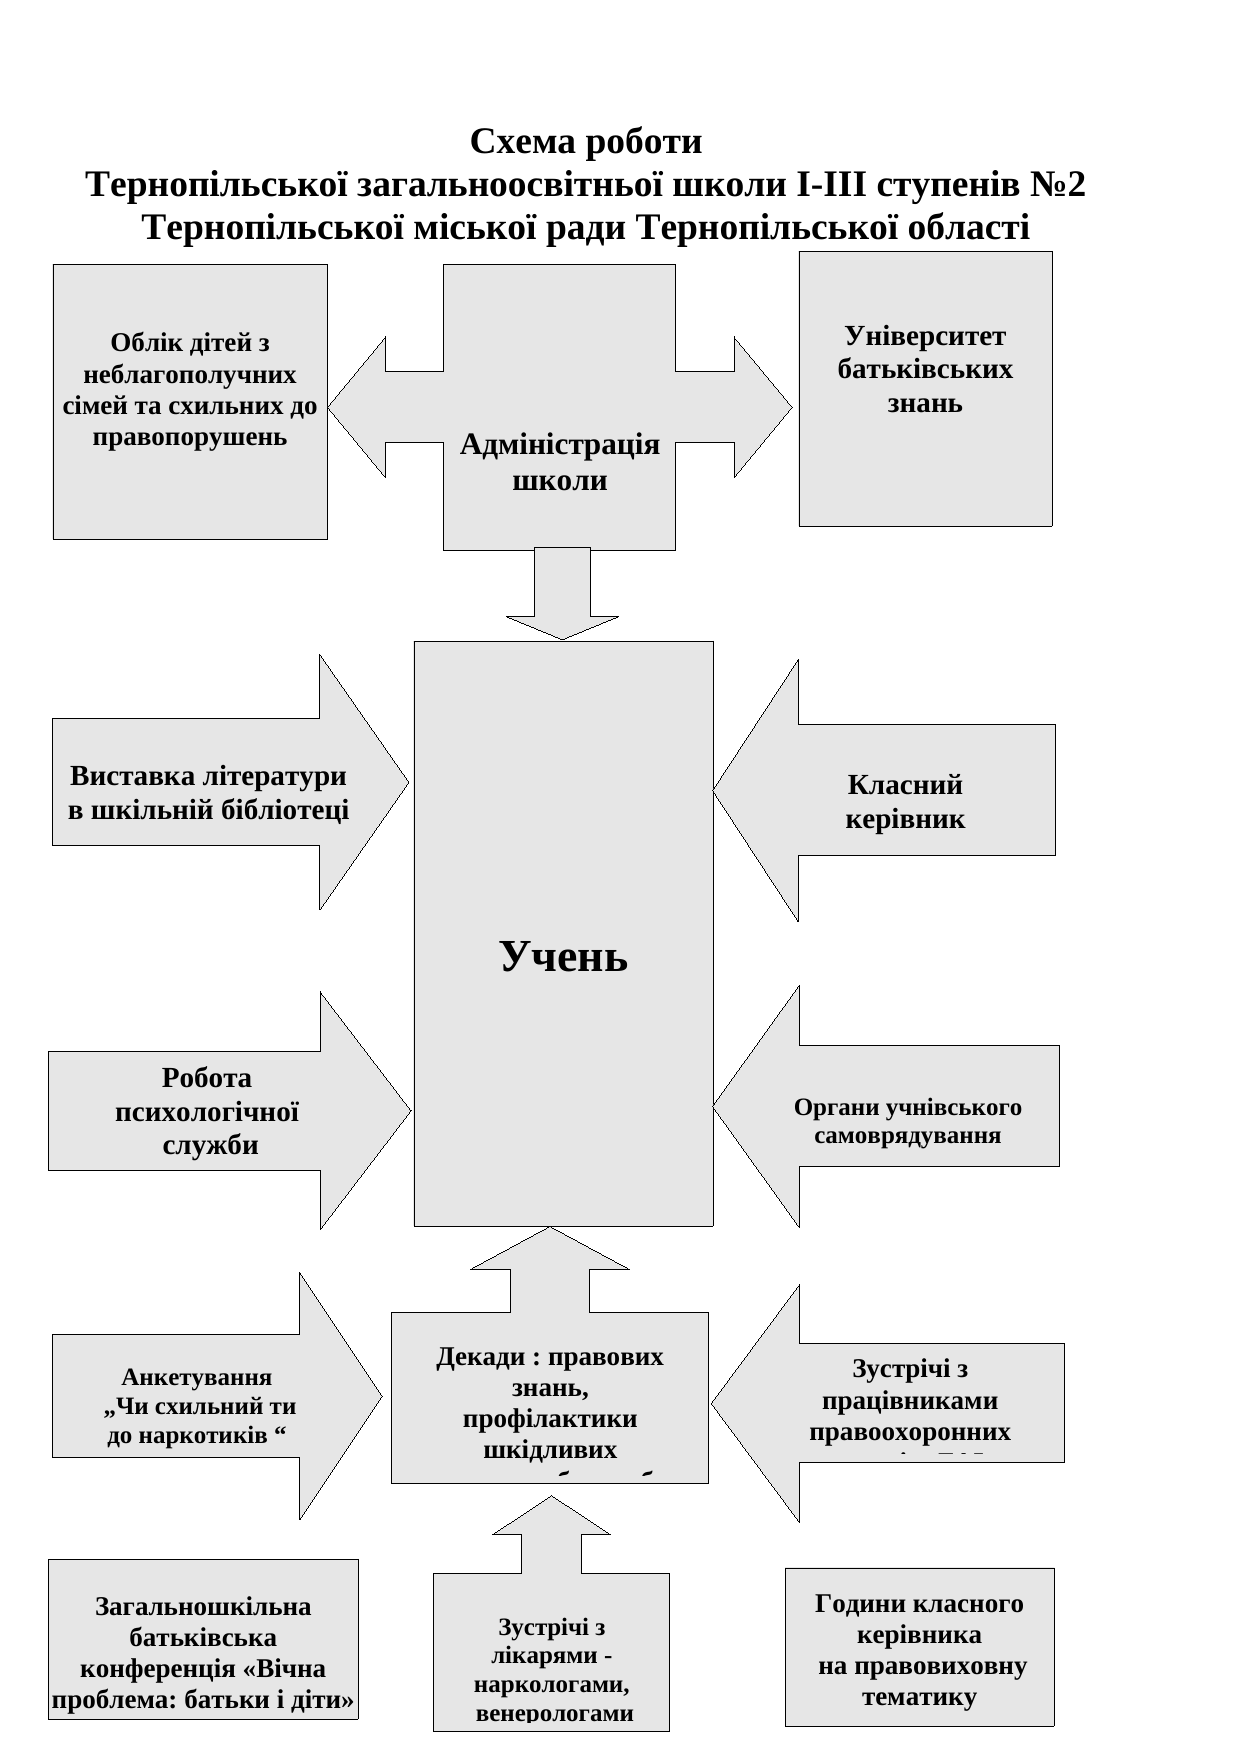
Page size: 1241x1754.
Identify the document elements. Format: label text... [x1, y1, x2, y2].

text Тернопільської загальноосвітньої школи І-ІІІ ступенів №2 [50, 161, 1122, 204]
text Схема роботи [50, 118, 1122, 161]
text Тернопільської міської ради Тернопільської області [50, 204, 1122, 247]
